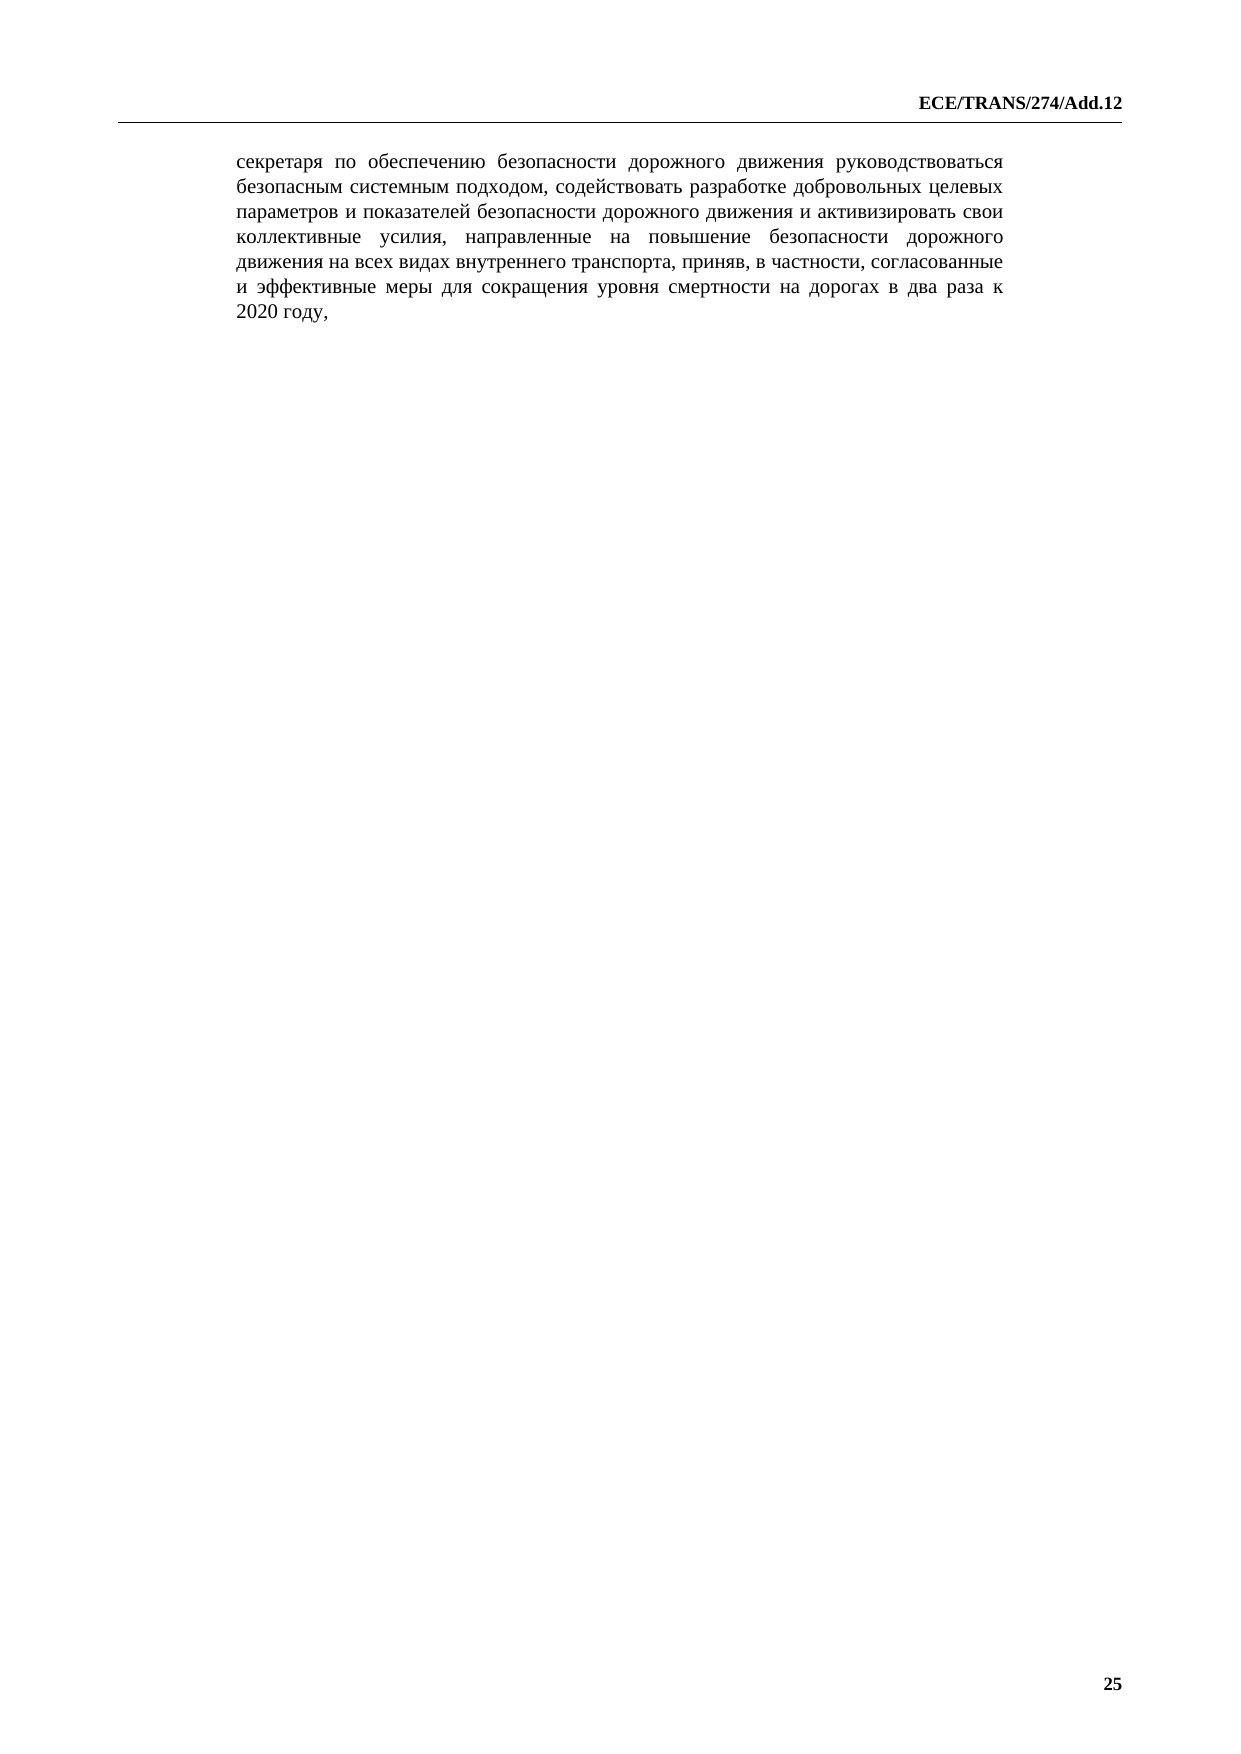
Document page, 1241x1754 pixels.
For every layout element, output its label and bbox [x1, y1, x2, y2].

text [236, 148, 1004, 323]
